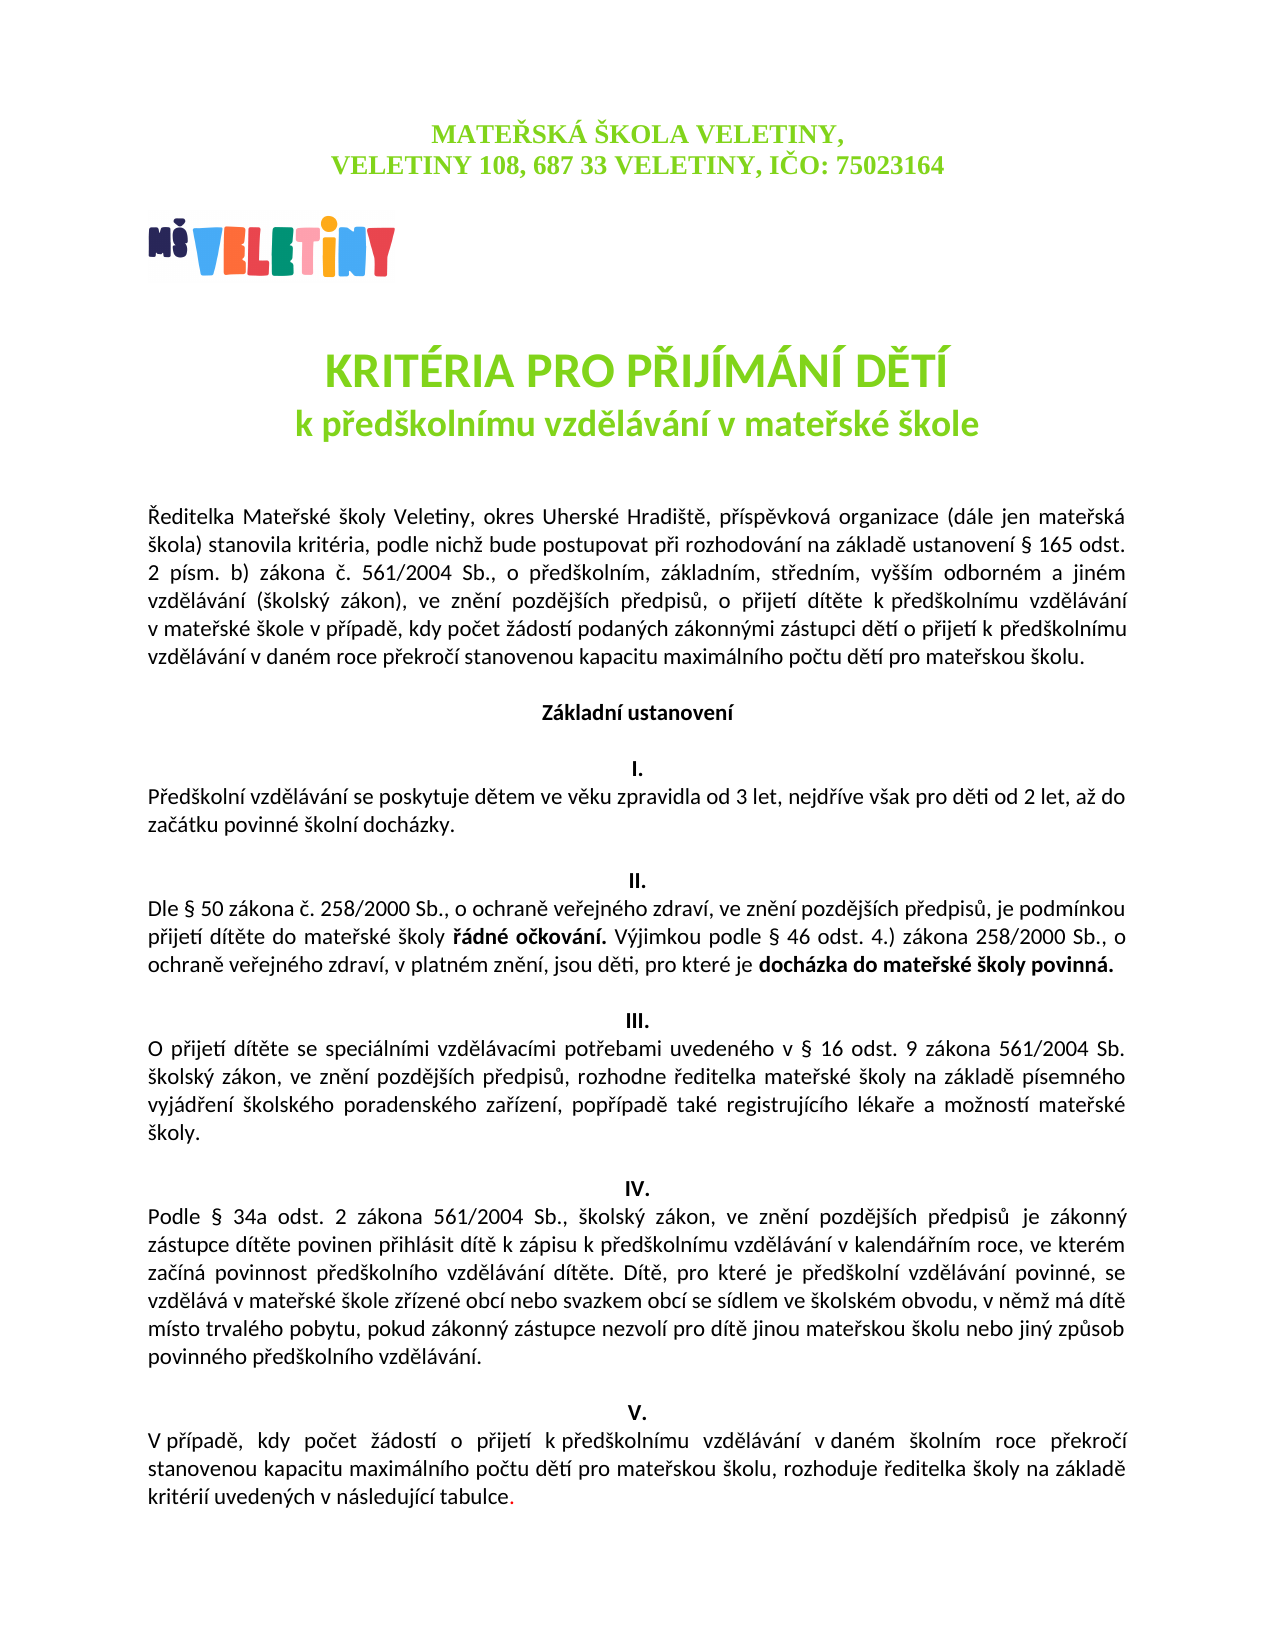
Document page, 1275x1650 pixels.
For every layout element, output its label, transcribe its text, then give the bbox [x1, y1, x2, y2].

text KRITÉRIA PRO PŘIJÍMÁNÍ DĚTÍ [148, 339, 1127, 400]
text V případě, kdy počet žádostí o přijetí k předškolnímu vzdělávání v daném školním roce překročí stanovenou kapacitu maximálního počtu dětí pro mateřskou školu, rozhoduje ředitelka školy na základě kritérií uvedených v následující tabulce. [148, 1426, 1127, 1511]
text III. [148, 1006, 1127, 1034]
text Dle § 50 zákona č. 258/2000 Sb., o ochraně veřejného zdraví, ve znění pozdějších předpisů, je podmínkou přijetí dítěte do mateřské školy řádné očkování. Výjimkou podle § 46 odst. 4.) zákona 258/2000 Sb., o ochraně veřejného zdraví, v platném znění, jsou děti, pro které je docházka do mateřské školy povinná. [148, 894, 1127, 978]
text I. [148, 754, 1127, 782]
text IV. [148, 1174, 1127, 1202]
text V. [148, 1398, 1127, 1426]
text k předškolnímu vzdělávání v mateřské škole [148, 400, 1127, 446]
text Předškolní vzdělávání se poskytuje dětem ve věku zpravidla od 3 let, nejdříve však pro děti od 2 let, až do začátku povinné školní docházky. [148, 782, 1127, 838]
text Základní ustanovení [148, 698, 1127, 726]
text Ředitelka Mateřské školy Veletiny, okres Uherské Hradiště, příspěvková organizace (dále jen mateřská škola) stanovila kritéria, podle nichž bude postupovat při rozhodování na základě ustanovení § 165 odst. 2 písm. b) zákona č. 561/2004 Sb., o předškolním, základním, středním, vyšším odborném a jiném vzdělávání (školský zákon), ve znění pozdějších předpisů, o přijetí dítěte k předškolnímu vzdělávání v mateřské škole v případě, kdy počet žádostí podaných zákonnými zástupci dětí o přijetí k předškolnímu vzdělávání v daném roce překročí stanovenou kapacitu maximálního počtu dětí pro mateřskou školu. [148, 502, 1127, 670]
text O přijetí dítěte se speciálními vzdělávacími potřebami uvedeného v § 16 odst. 9 zákona 561/2004 Sb. školský zákon, ve znění pozdějších předpisů, rozhodne ředitelka mateřské školy na základě písemného vyjádření školského poradenského zařízení, popřípadě také registrujícího lékaře a možností mateřské školy. [148, 1034, 1127, 1146]
text Podle § 34a odst. 2 zákona 561/2004 Sb., školský zákon, ve znění pozdějších předpisů je zákonný zástupce dítěte povinen přihlásit dítě k zápisu k předškolnímu vzdělávání v kalendářním roce, ve kterém začíná povinnost předškolního vzdělávání dítěte. Dítě, pro které je předškolní vzdělávání povinné, se vzdělává v mateřské škole zřízené obcí nebo svazkem obcí se sídlem ve školském obvodu, v němž má dítě místo trvalého pobytu, pokud zákonný zástupce nezvolí pro dítě jinou mateřskou školu nebo jiný způsob povinného předškolního vzdělávání. [148, 1202, 1127, 1370]
picture [147, 210, 396, 283]
text II. [148, 866, 1127, 894]
